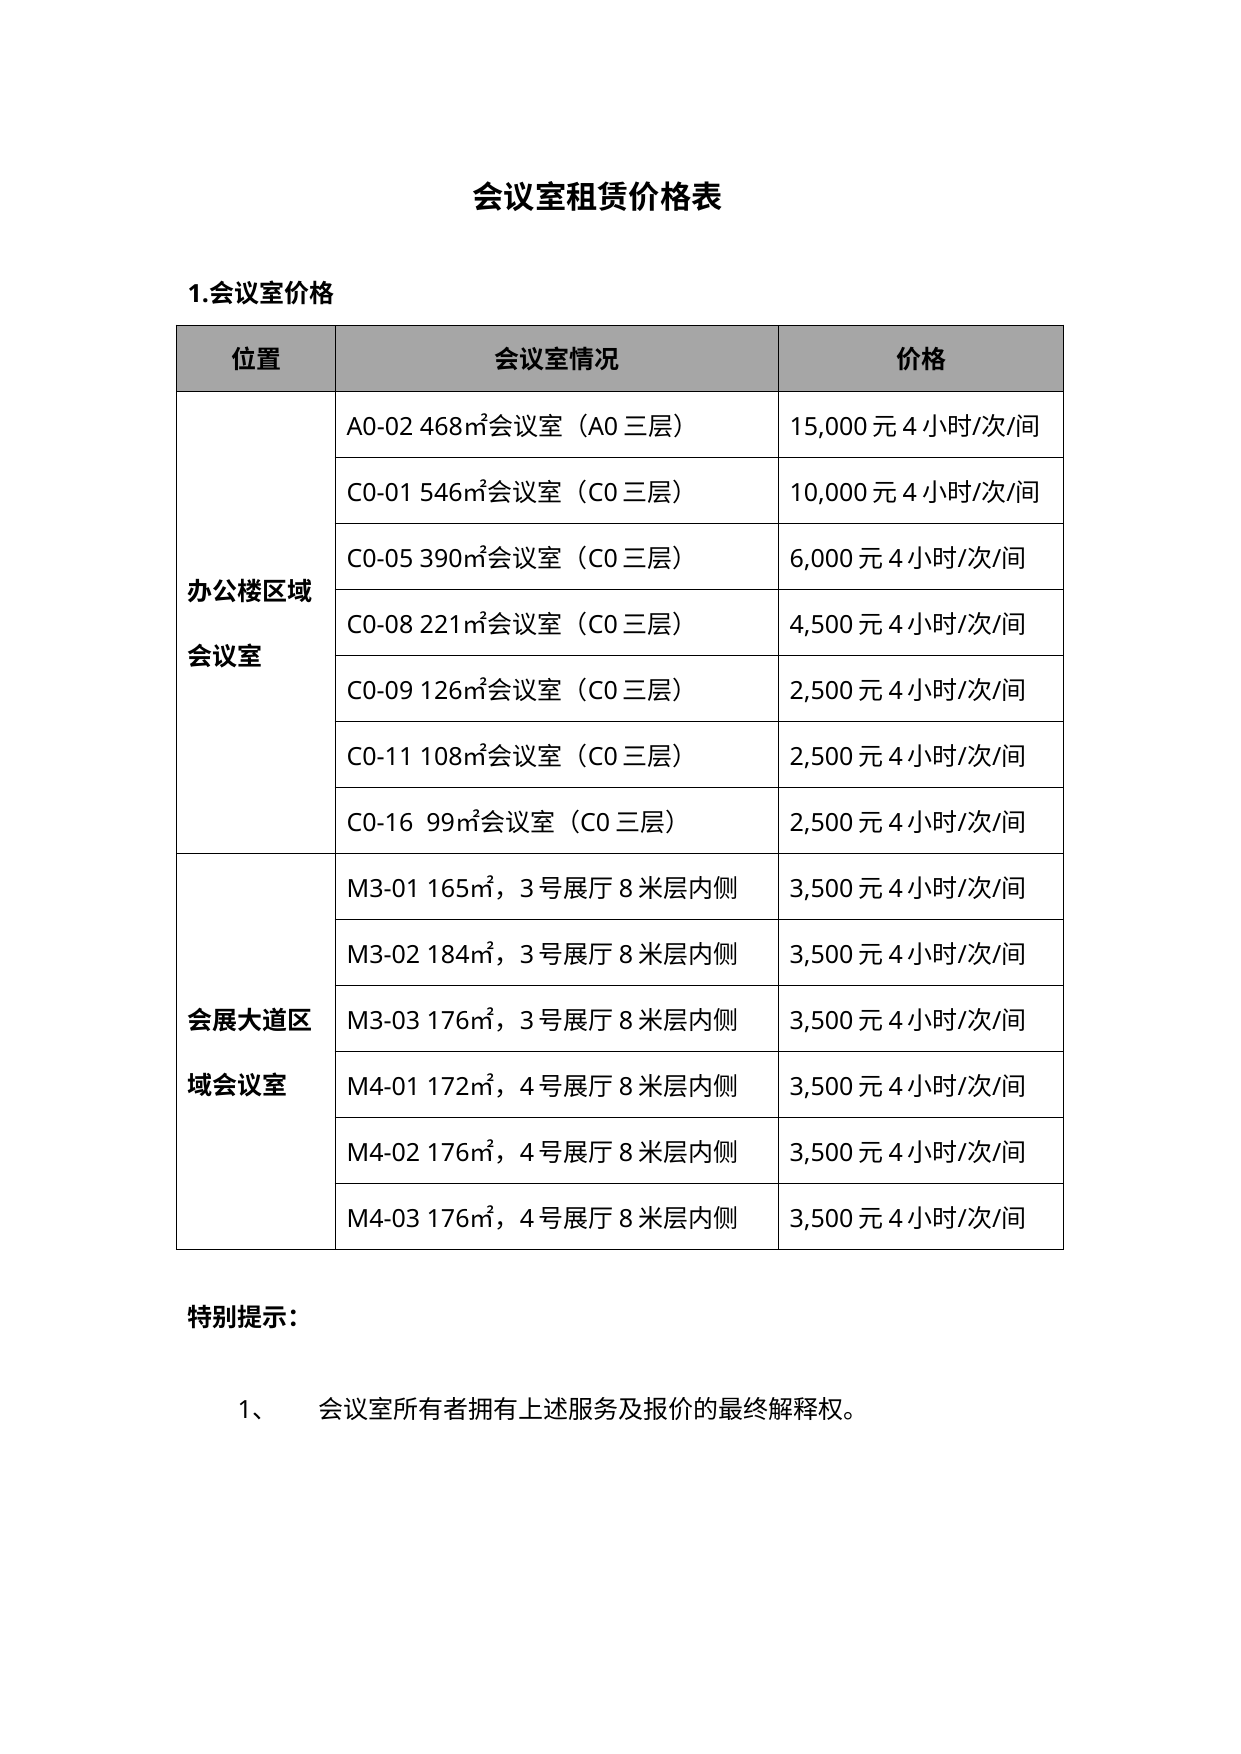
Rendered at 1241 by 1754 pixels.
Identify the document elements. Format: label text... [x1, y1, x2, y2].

table_cell 2,500元4小时/次/间 [779, 656, 1063, 721]
table_cell 3,500元4小时/次/间 [779, 920, 1063, 985]
table_cell A0-02 468㎡会议室（A0三层） [336, 392, 778, 457]
table_cell 2,500元4小时/次/间 [779, 722, 1063, 787]
text 1.会议室价格 [187, 259, 1053, 324]
table_cell 3,500元4小时/次/间 [779, 1118, 1063, 1183]
table_cell C0-08 221㎡会议室（C0三层） [336, 590, 778, 655]
table_cell M4-03 176㎡，4号展厅8米层内侧 [336, 1184, 778, 1249]
table_cell 3,500元4小时/次/间 [779, 854, 1063, 919]
table_header 位置 [177, 326, 335, 391]
text 特别提示： [187, 1283, 1053, 1348]
table_cell 6,000元4小时/次/间 [779, 524, 1063, 589]
table_cell 15,000元4小时/次/间 [779, 392, 1063, 457]
table_cell C0-05 390㎡会议室（C0三层） [336, 524, 778, 589]
table_cell 4,500元4小时/次/间 [779, 590, 1063, 655]
table_cell 3,500元4小时/次/间 [779, 1052, 1063, 1117]
table_cell 3,500元4小时/次/间 [779, 1184, 1063, 1249]
table_cell C0-11 108㎡会议室（C0三层） [336, 722, 778, 787]
table_cell 10,000元4小时/次/间 [779, 458, 1063, 523]
table_cell C0-01 546㎡会议室（C0三层） [336, 458, 778, 523]
table_cell 2,500元4小时/次/间 [779, 788, 1063, 853]
table_header 会议室情况 [336, 326, 778, 391]
table_cell M3-02 184㎡，3号展厅8米层内侧 [336, 920, 778, 985]
table_cell M3-01 165㎡，3号展厅8米层内侧 [336, 854, 778, 919]
table_cell 会展大道区域会议室 [177, 854, 335, 1249]
table_cell 3,500元4小时/次/间 [779, 986, 1063, 1051]
table_cell M4-02 176㎡，4号展厅8米层内侧 [336, 1118, 778, 1183]
table_cell C0-09 126㎡会议室（C0三层） [336, 656, 778, 721]
table_cell 办公楼区域会议室 [177, 392, 335, 853]
table_cell M4-01 172㎡，4号展厅8米层内侧 [336, 1052, 778, 1117]
text 会议室租赁价格表 [187, 162, 1007, 227]
table_header 价格 [779, 326, 1063, 391]
table_cell M3-03 176㎡，3号展厅8米层内侧 [336, 986, 778, 1051]
list 会议室所有者拥有上述服务及报价的最终解释权。 [237, 1375, 1053, 1440]
table_cell C0-16 99㎡会议室（C0三层） [336, 788, 778, 853]
